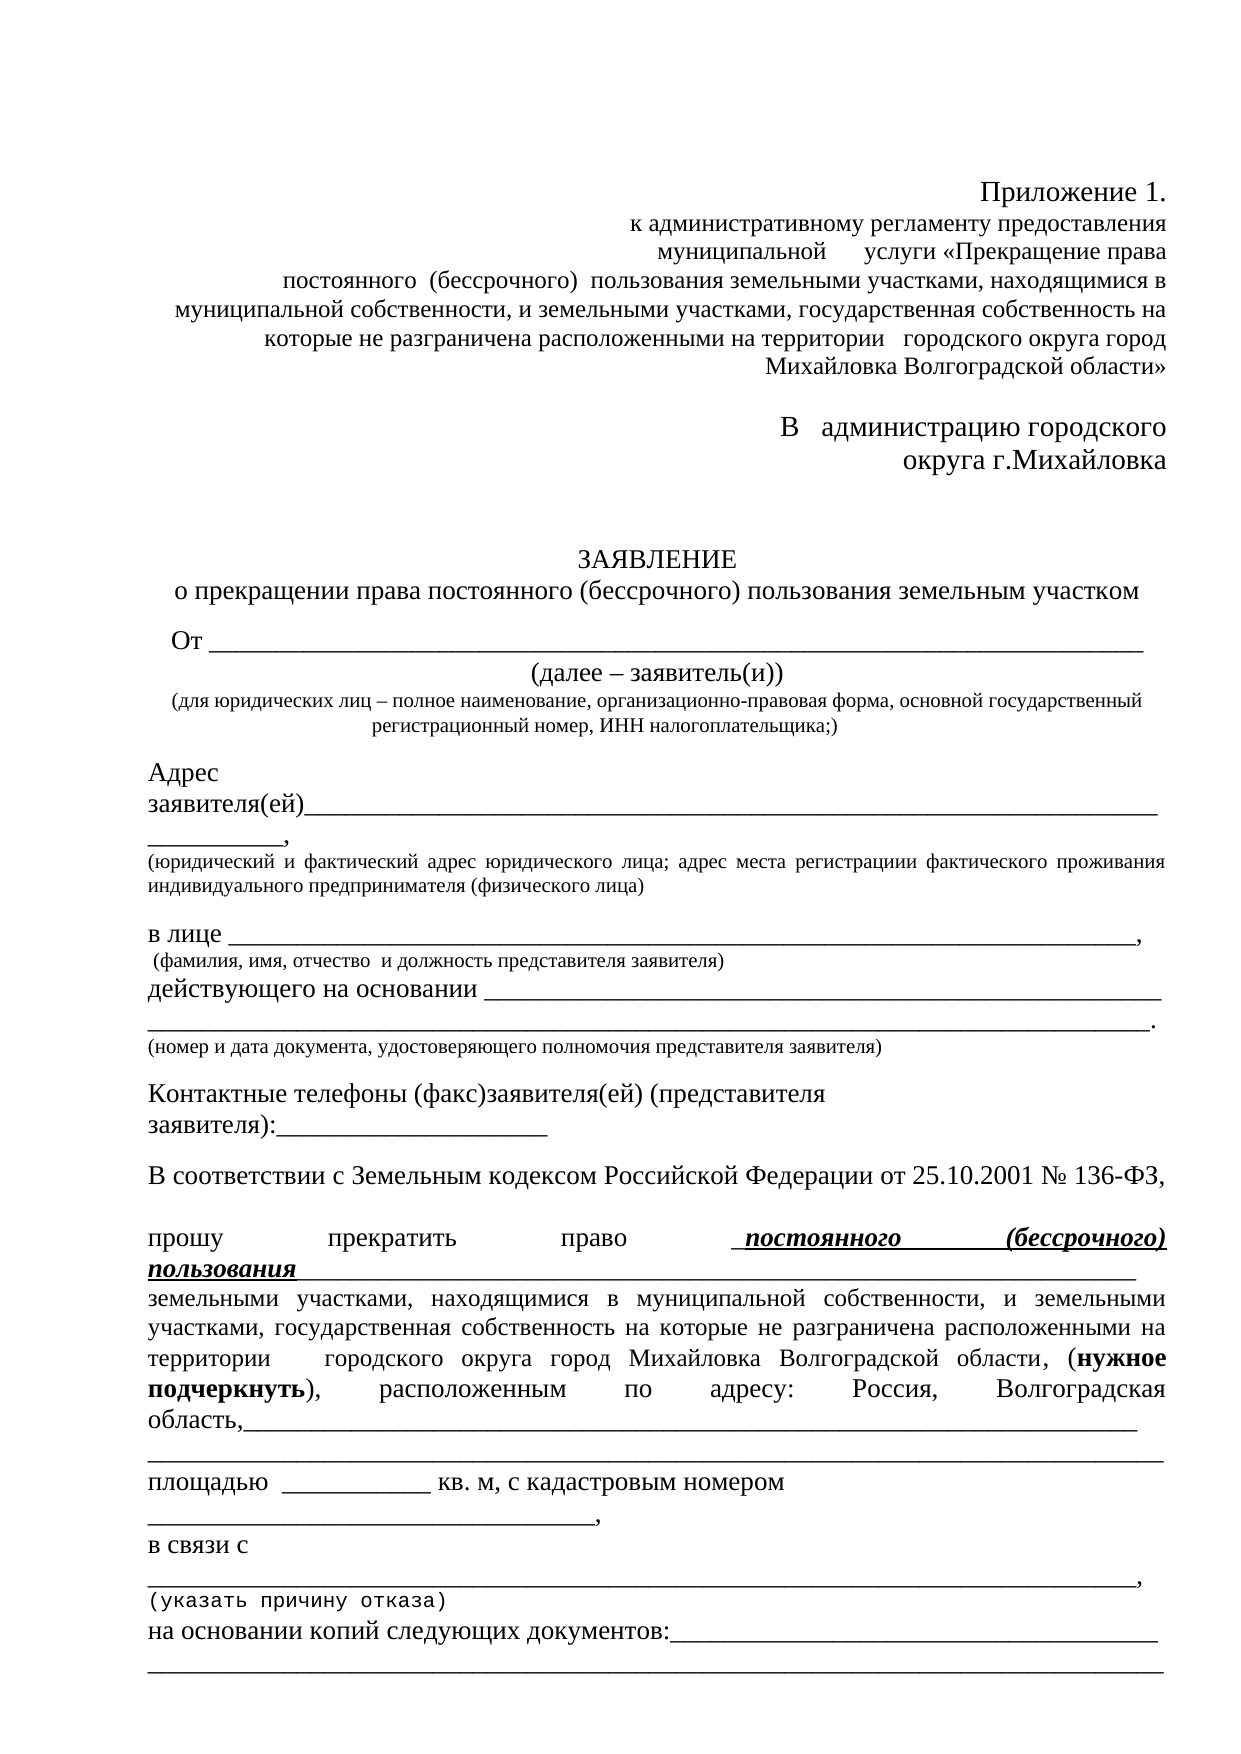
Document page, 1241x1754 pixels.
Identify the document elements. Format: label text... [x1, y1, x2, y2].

text От _____________________________________________________________________ [148, 624, 1167, 656]
text (далее – заявитель(и)) [148, 656, 1167, 687]
text земельными участками, находящимися в муниципальной собственности, и земельными участками, государственная собственность на которые не разграничена расположенными на территории городского округа город Михайловка Волгоградской области, (нужное подчеркнуть), расположенным по адресу: Россия, Волгоградская область,__________________________________________________________________ [148, 1283, 1167, 1434]
text (фамилия, имя, отчество и должность представителя заявителя) [148, 948, 1167, 972]
text (указать причину отказа) [148, 1590, 1167, 1614]
text муниципальной услуги «Прекращение права постоянного (бессрочного) пользования земельными участками, находящимися в муниципальной собственности, и земельными участками, государственная собственность на которые не разграничена расположенными на территории городского округа город Михайловка Волгоградской области» [148, 236, 1167, 380]
text действующего на основании __________________________________________________ [148, 972, 1167, 1003]
text (юридический и фактический адрес юридического лица; адрес места регистрациии фактического проживания индивидуального предпринимателя (физического лица) [148, 849, 1167, 897]
text (номер и дата документа, удостоверяющего полномочия представителя заявителя) [148, 1034, 1167, 1058]
text ЗАЯВЛЕНИЕ [148, 543, 1167, 574]
text Адрес заявителя(ей)_________________________________________________________________________, [148, 756, 1167, 849]
text в лице ___________________________________________________________________, [148, 917, 1167, 948]
text о прекращении права постоянного (бессрочного) пользования земельным участком [148, 574, 1167, 605]
text в связи с _________________________________________________________________________, [148, 1528, 1167, 1590]
text В соответствии с Земельным кодексом Российской Федерации от 25.10.2001 № 136-ФЗ, прошу прекратить право _постоянного (бессрочного) пользования______________________________________________________________ [148, 1159, 1167, 1283]
text регистрационный номер, ИНН налогоплательщика;) [148, 712, 1167, 737]
text В администрацию городского [177, 409, 1167, 442]
text (для юридических лиц – полное наименование, организационно-правовая форма, основной государственный [148, 687, 1167, 712]
text __________________________________________________________________________. [148, 1003, 1167, 1034]
text к административному регламенту предоставления [148, 208, 1167, 236]
text Контактные телефоны (факс)заявителя(ей) (представителя заявителя):____________________ [148, 1077, 1167, 1140]
text Приложение 1. [148, 174, 1167, 208]
text округа г.Михайловка [177, 442, 1167, 476]
text ___________________________________________________________________________ [148, 1434, 1167, 1466]
text площадью ___________ кв. м, с кадастровым номером _________________________________, [148, 1466, 1167, 1528]
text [148, 1614, 1167, 1676]
